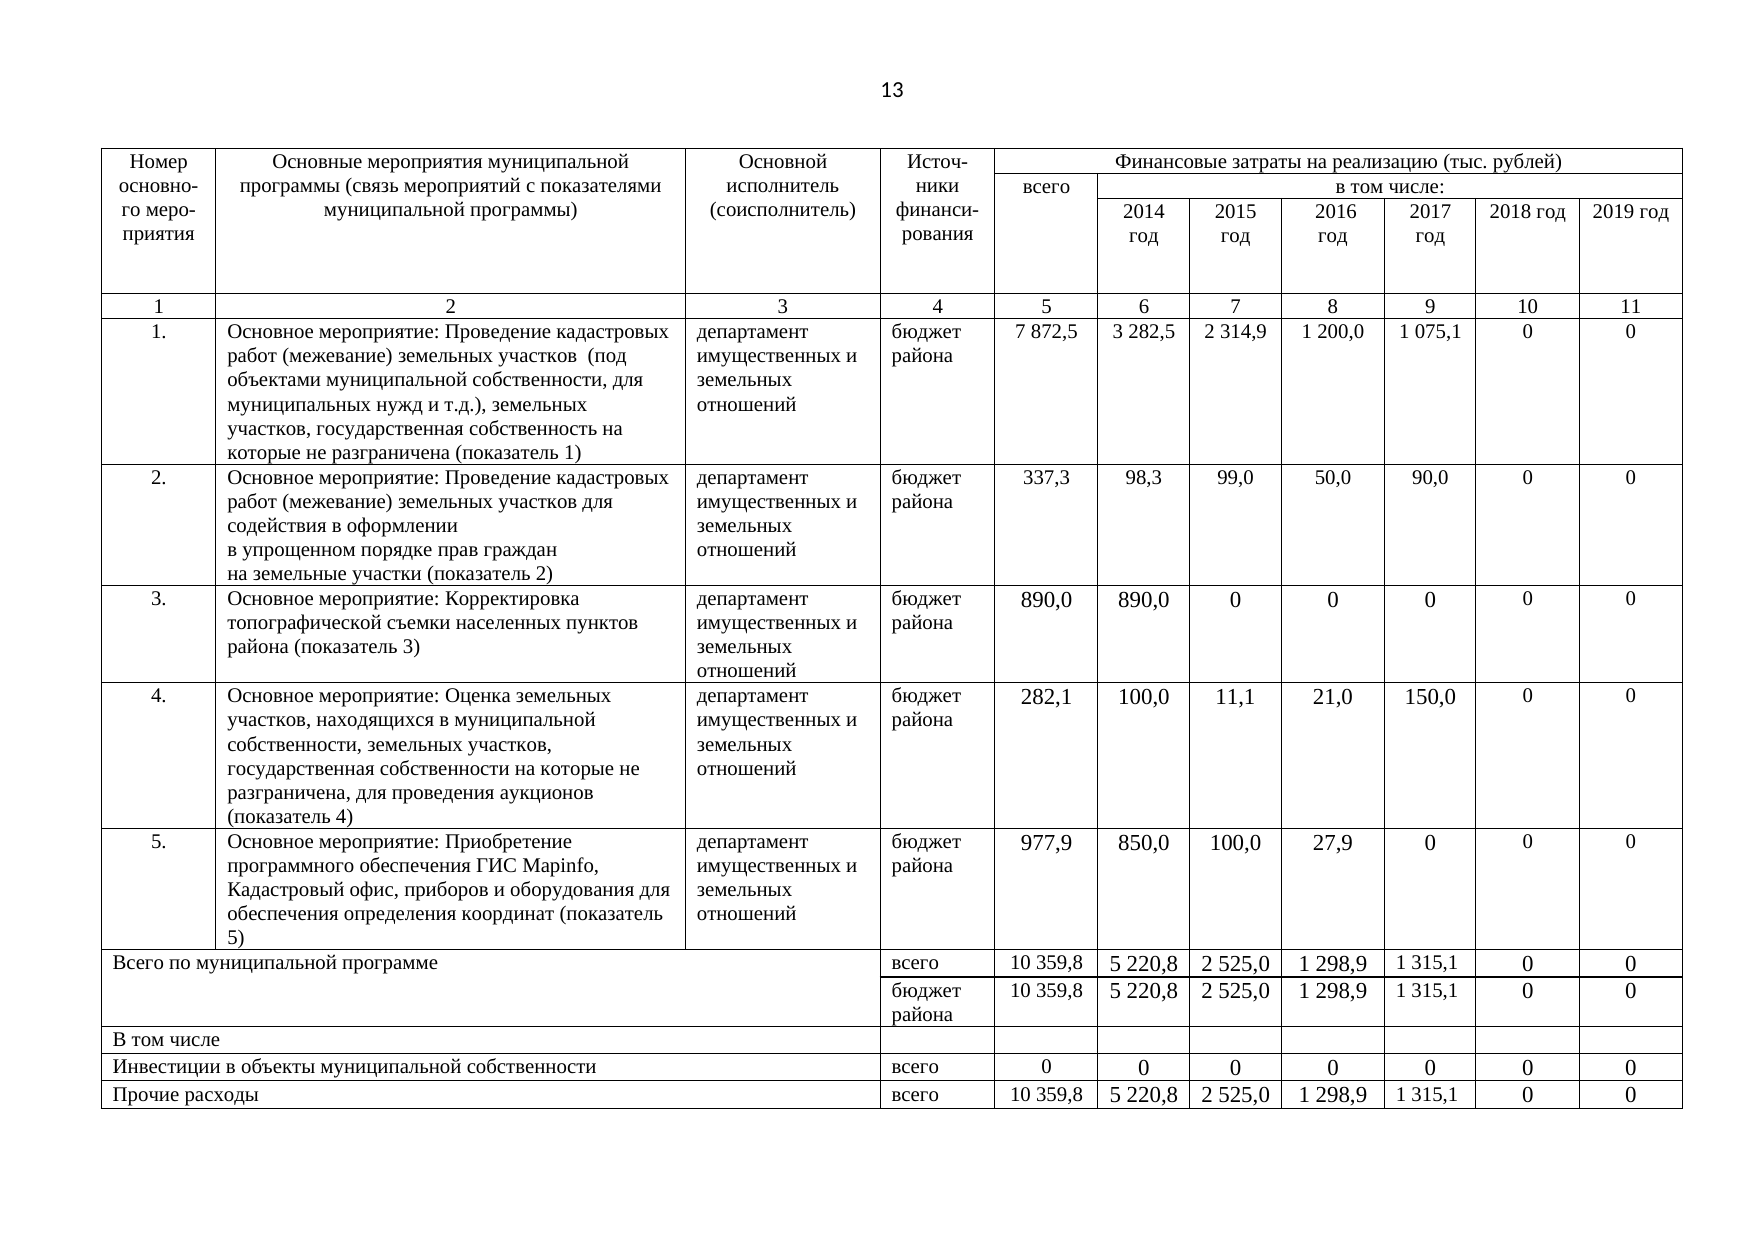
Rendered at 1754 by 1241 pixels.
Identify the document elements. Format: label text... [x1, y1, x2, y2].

table_cell 3. [102, 586, 215, 682]
table_cell 0 [1282, 586, 1384, 682]
table_cell 150,0 [1385, 683, 1475, 828]
table_cell 0 [1476, 586, 1579, 682]
table_cell [1385, 1027, 1475, 1053]
table_cell 0 [1580, 586, 1682, 682]
table_cell Основное мероприятие: Приобретение программного обеспечения ГИС Mapinfo, Кадастровый офис, приборов и оборудования для обеспечения определения координат (показатель 5) [216, 829, 685, 949]
table_cell 5 [995, 294, 1097, 318]
table_cell в том числе: [1098, 174, 1682, 198]
table_cell 282,1 [995, 683, 1097, 828]
table_cell 1 315,1 [1385, 950, 1475, 976]
table_cell бюджет района [881, 683, 994, 828]
table_cell 50,0 [1282, 465, 1384, 585]
table_cell 2015 год [1190, 199, 1281, 293]
table_header Основные мероприятия муниципальной программы (связь мероприятий с показателями муниципальной программы) [216, 149, 685, 293]
table_cell бюджет района [881, 465, 994, 585]
table_cell 2018 год [1476, 199, 1579, 293]
table_cell 0 [1098, 1054, 1189, 1080]
table_cell [1476, 1027, 1579, 1053]
table_cell 3 282,5 [1098, 319, 1189, 464]
table_cell 0 [1476, 319, 1579, 464]
table_cell 0 [1190, 586, 1281, 682]
table_cell 1 298,9 [1282, 950, 1384, 976]
table_cell 0 [1282, 1054, 1384, 1080]
table_cell 11,1 [1190, 683, 1281, 828]
table_cell 9 [1385, 294, 1475, 318]
table_cell 99,0 [1190, 465, 1281, 585]
table_cell 7 872,5 [995, 319, 1097, 464]
table_cell 0 [1580, 829, 1682, 949]
table_cell 0 [1385, 829, 1475, 949]
table_cell бюджет района [881, 829, 994, 949]
table_cell департамент имущественных и земельных отношений [686, 319, 880, 464]
table_cell 2 525,0 [1190, 978, 1281, 1026]
table_cell 0 [1476, 1081, 1579, 1108]
table_cell 2 525,0 [1190, 950, 1281, 976]
table_cell [1098, 1027, 1189, 1053]
table_cell 337,3 [995, 465, 1097, 585]
table_cell 27,9 [1282, 829, 1384, 949]
table_cell 0 [1476, 1054, 1579, 1080]
table_cell 100,0 [1098, 683, 1189, 828]
table_cell 0 [1580, 950, 1682, 976]
table_cell 11 [1580, 294, 1682, 318]
table_cell 10 359,8 [995, 950, 1097, 976]
table_cell 0 [995, 1054, 1097, 1080]
table_cell 890,0 [1098, 586, 1189, 682]
table_cell всего [995, 174, 1097, 293]
table_cell 0 [1476, 978, 1579, 1026]
table_cell [1282, 1027, 1384, 1053]
table_cell [1580, 1027, 1682, 1053]
table_cell бюджет района [881, 319, 994, 464]
table_cell 98,3 [1098, 465, 1189, 585]
table_cell 0 [1190, 1054, 1281, 1080]
table_cell департамент имущественных и земельных отношений [686, 683, 880, 828]
table_cell бюджет района [881, 586, 994, 682]
table_cell 1 315,1 [1385, 1081, 1475, 1108]
table_header Основной исполнитель (соисполнитель) [686, 149, 880, 293]
table_cell 0 [1385, 586, 1475, 682]
table_cell 0 [1476, 950, 1579, 976]
table_cell 890,0 [995, 586, 1097, 682]
table_cell 7 [1190, 294, 1281, 318]
table_cell [1190, 1027, 1281, 1053]
table_cell 6 [1098, 294, 1189, 318]
table_cell 0 [1580, 978, 1682, 1026]
table_cell 1 [102, 294, 215, 318]
table_cell Основное мероприятие: Корректировка топографической съемки населенных пунктов района (показатель 3) [216, 586, 685, 682]
table_cell всего [881, 1081, 994, 1108]
table_cell В том числе [102, 1027, 880, 1053]
table_cell бюджет района [881, 978, 994, 1026]
table_cell 0 [1580, 683, 1682, 828]
table_cell [995, 1027, 1097, 1053]
table_cell 0 [1580, 465, 1682, 585]
table_cell 10 359,8 [995, 1081, 1097, 1108]
table_cell 2 [216, 294, 685, 318]
table_cell 1 315,1 [1385, 978, 1475, 1026]
table_cell департамент имущественных и земельных отношений [686, 465, 880, 585]
table_header Источ-ники финанси-рования [881, 149, 994, 293]
table_cell Основное мероприятие: Проведение кадастровых работ (межевание) земельных участков (под объектами муниципальной собственности, для муниципальных нужд и т.д.), земельных участков, государственная собственность на которые не разграничена (показатель 1) [216, 319, 685, 464]
table_cell 3 [686, 294, 880, 318]
table_cell 2. [102, 465, 215, 585]
table_cell 0 [1580, 1054, 1682, 1080]
table_cell 21,0 [1282, 683, 1384, 828]
table_cell 100,0 [1190, 829, 1281, 949]
table_cell 2017 год [1385, 199, 1475, 293]
table_cell 5 220,8 [1098, 978, 1189, 1026]
table_cell 0 [1385, 1054, 1475, 1080]
table_cell 5 220,8 [1098, 950, 1189, 976]
table_cell 1 075,1 [1385, 319, 1475, 464]
table_cell всего [881, 950, 994, 976]
table_cell 4. [102, 683, 215, 828]
table_cell всего [881, 1054, 994, 1080]
table_cell 2 525,0 [1190, 1081, 1281, 1108]
table_cell 1 200,0 [1282, 319, 1384, 464]
table_cell 1. [102, 319, 215, 464]
table_cell 0 [1476, 465, 1579, 585]
table_cell 0 [1476, 683, 1579, 828]
table_cell 10 [1476, 294, 1579, 318]
table_cell 1 298,9 [1282, 978, 1384, 1026]
table_cell 2 314,9 [1190, 319, 1281, 464]
table_cell 90,0 [1385, 465, 1475, 585]
table_cell Всего по муниципальной программе [102, 950, 880, 1026]
table_cell Основное мероприятие: Проведение кадастровых работ (межевание) земельных участков для содействия в оформлении в упрощенном порядке прав граждан на земельные участки (показатель 2) [216, 465, 685, 585]
table_cell Основное мероприятие: Оценка земельных участков, находящихся в муниципальной собственности, земельных участков, государственная собственности на которые не разграничена, для проведения аукционов (показатель 4) [216, 683, 685, 828]
table_cell 2014 год [1098, 199, 1189, 293]
table_cell Прочие расходы [102, 1081, 880, 1108]
table_cell 2019 год [1580, 199, 1682, 293]
table_cell [881, 1027, 994, 1053]
table_cell 0 [1476, 829, 1579, 949]
table_cell 5. [102, 829, 215, 949]
table_cell 1 298,9 [1282, 1081, 1384, 1108]
table_cell Инвестиции в объекты муниципальной собственности [102, 1054, 880, 1080]
table_cell 2016 год [1282, 199, 1384, 293]
table_cell департамент имущественных и земельных отношений [686, 829, 880, 949]
table_cell 5 220,8 [1098, 1081, 1189, 1108]
table_cell 0 [1580, 1081, 1682, 1108]
table_cell 977,9 [995, 829, 1097, 949]
table_cell 8 [1282, 294, 1384, 318]
table_cell 850,0 [1098, 829, 1189, 949]
table_header Номер основно-го меро-приятия [102, 149, 215, 293]
table_cell 4 [881, 294, 994, 318]
table_header Финансовые затраты на реализацию (тыс. рублей) [995, 149, 1682, 173]
table_cell 0 [1580, 319, 1682, 464]
table_cell департамент имущественных и земельных отношений [686, 586, 880, 682]
table_cell 10 359,8 [995, 978, 1097, 1026]
